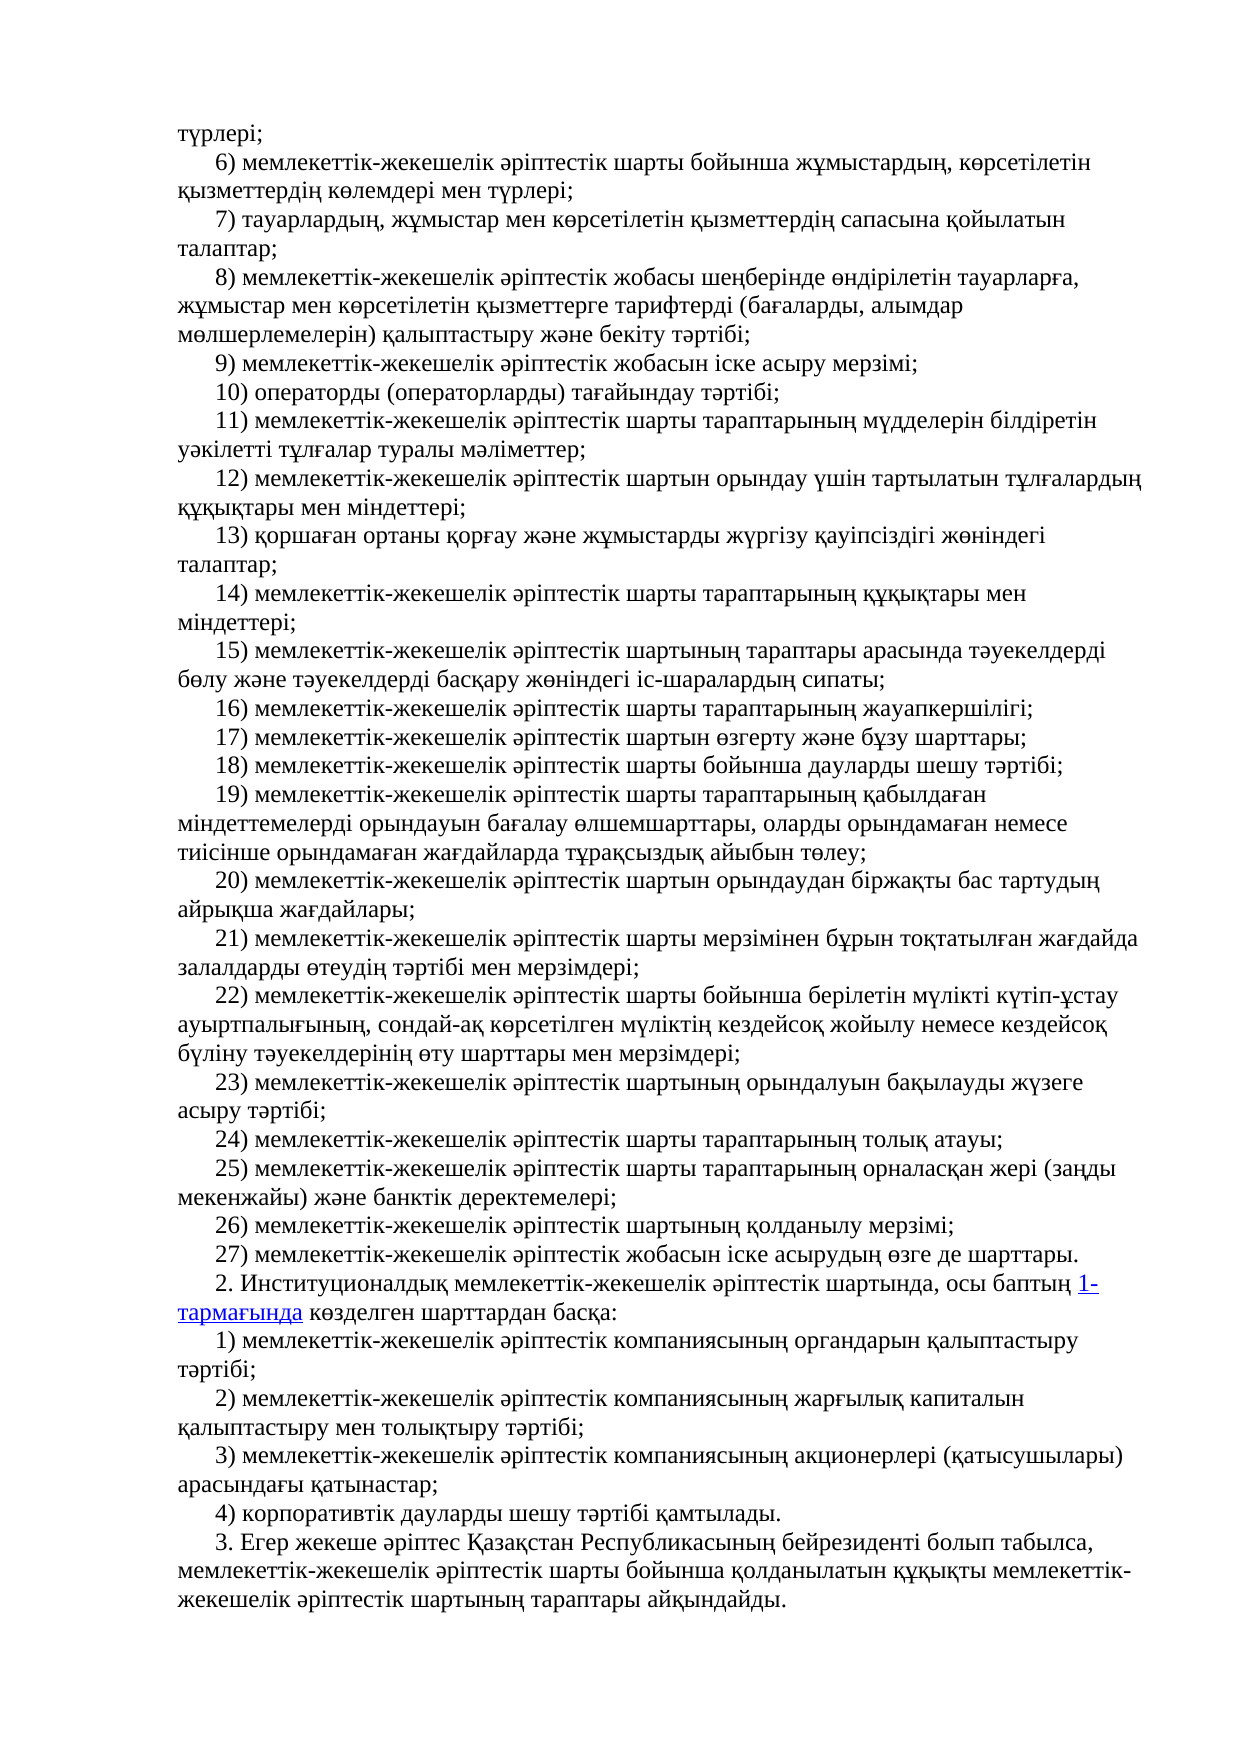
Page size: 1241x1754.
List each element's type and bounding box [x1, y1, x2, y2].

text [177, 118, 1152, 1613]
